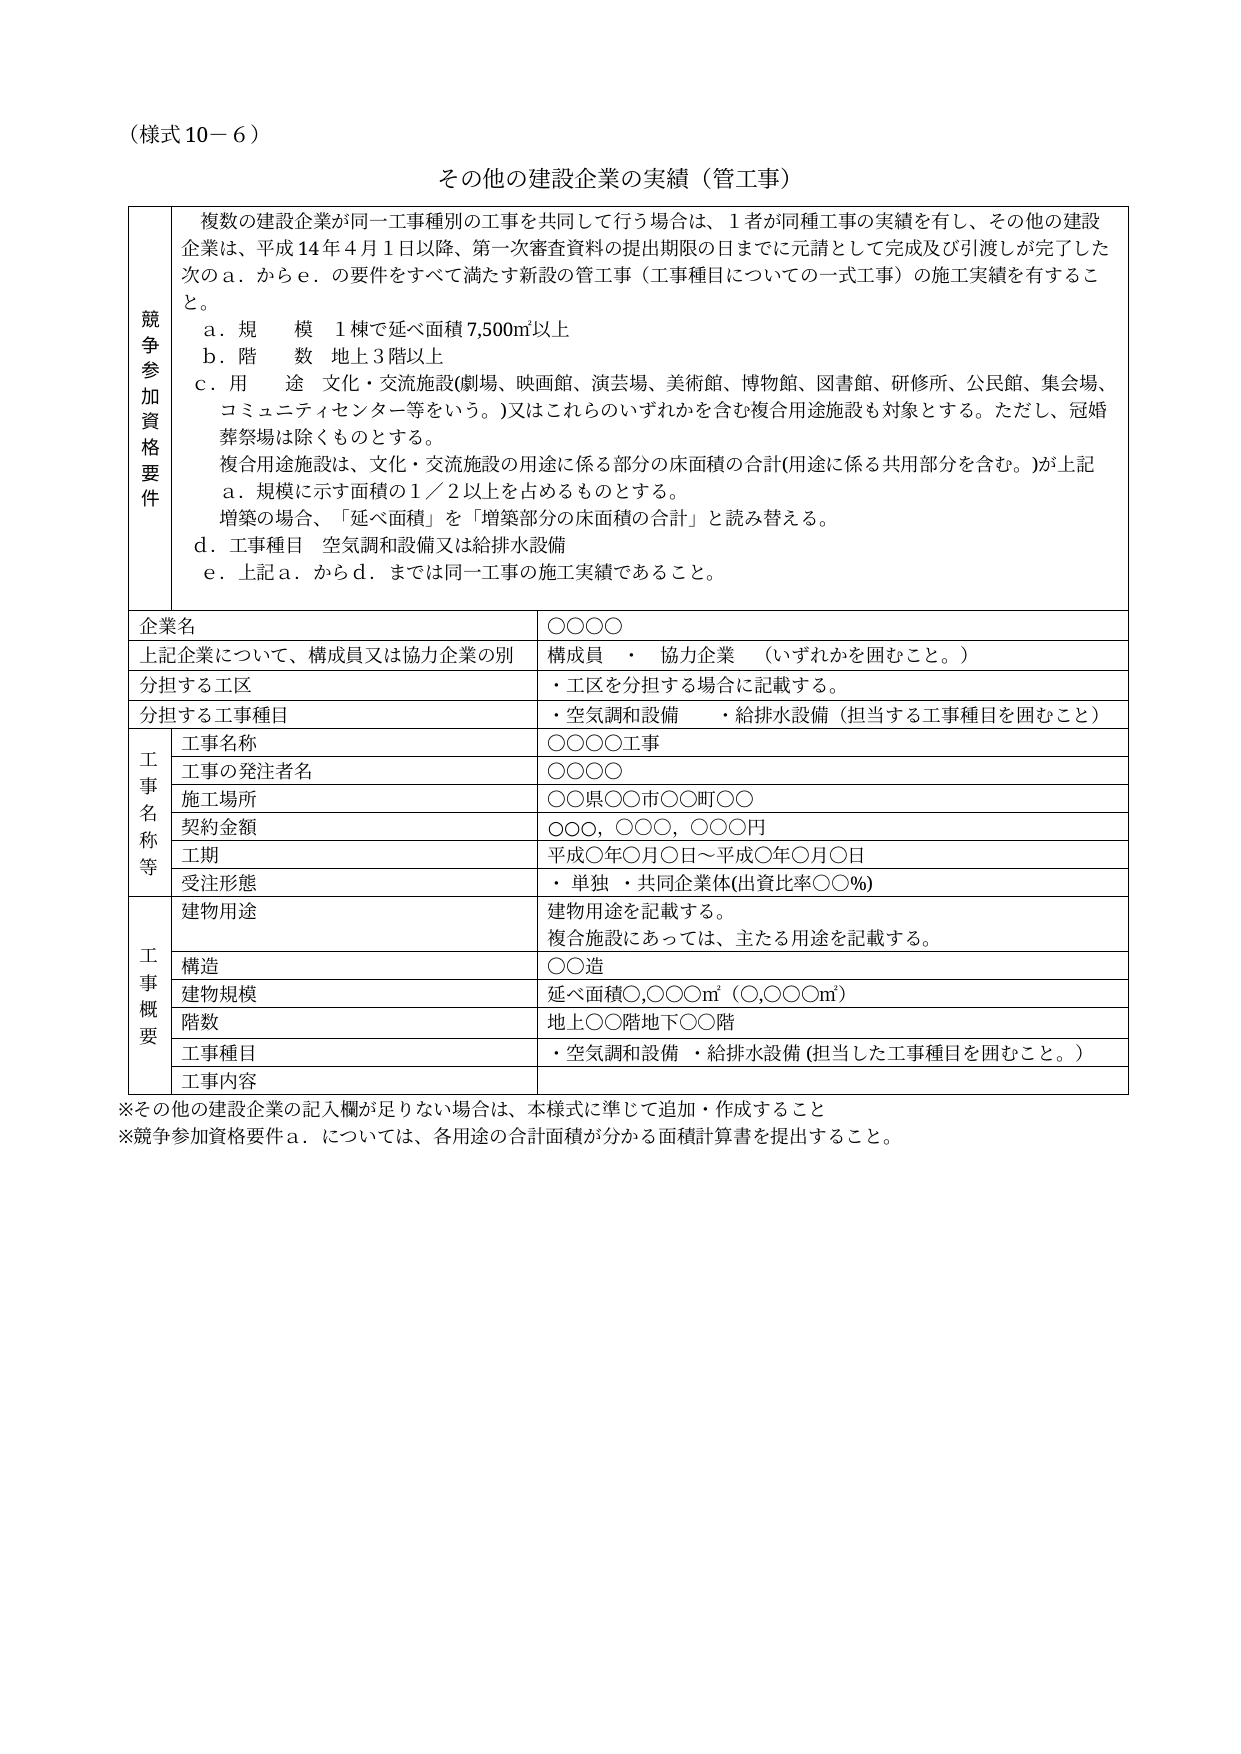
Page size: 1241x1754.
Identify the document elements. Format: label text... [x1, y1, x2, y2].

table_cell ・空気調和設備 ・給排水設備（担当する工事種目を囲むこと） [538, 701, 1128, 727]
table_cell 分担する工区 [129, 671, 537, 699]
table_cell 受注形態 [172, 869, 537, 896]
table_cell 平成〇年〇月〇日～平成〇年〇月〇日 [538, 841, 1128, 868]
table_cell 地上〇○階地下○○階 [538, 1008, 1128, 1038]
table_cell 企業名 [129, 611, 537, 640]
table_cell 上記企業について、構成員又は協力企業の別 [129, 641, 537, 670]
text ※競争参加資格要件ａ．については、各用途の合計面積が分かる面積計算書を提出すること。 [118, 1122, 1122, 1149]
table_cell 工事内容 [172, 1067, 537, 1094]
table_header 競争参加資格要件 [129, 207, 171, 610]
table_cell 構造 [172, 952, 537, 979]
text （様式10－６） [118, 118, 1122, 148]
table_cell [538, 1067, 1128, 1094]
table_header 複数の建設企業が同一工事種別の工事を共同して行う場合は、１者が同種工事の実績を有し、その他の建設企業は、平成14年４月１日以降、第一次審査資料の提出期限の日までに元請として完成及び引渡しが完了した次のａ．からｅ．の要件をすべて満たす新設の管工事（工事種目についての一式工事）の施工実績を有すること。 ａ．規 模 １棟で延べ面積7,500㎡以上 ｂ．階 数 地上３階以上 ｃ．用 途 文化・交流施設(劇場、映画館、演芸場、美術館、博物館、図書館、研修所、公民館、集会場、コミュニティセンター等をいう。)又はこれらのいずれかを含む複合用途施設も対象とする。ただし、冠婚葬祭場は除くものとする。 複合用途施設は、文化・交流施設の用途に係る部分の床面積の合計(用途に係る共用部分を含む。)が上記ａ．規模に示す面積の１／２以上を占めるものとする。 増築の場合、「延べ面積」を「増築部分の床面積の合計」と読み替える。 ｄ．工事種目 空気調和設備又は給排水設備 ｅ．上記ａ．からｄ．までは同一工事の施工実績であること。 [172, 207, 1128, 610]
table_cell 分担する工事種目 [129, 701, 537, 727]
table_cell 延べ面積〇,〇〇〇㎡（〇,〇〇〇㎡） [538, 980, 1128, 1007]
table_cell 工事名称 [172, 729, 537, 756]
table_cell ○○○，○○○，○○○円 [538, 813, 1128, 839]
table_cell 工事種目 [172, 1039, 537, 1066]
table_cell ・空気調和設備 ・給排水設備 (担当した工事種目を囲むこと。） [538, 1039, 1128, 1066]
table_cell 〇〇〇〇 [538, 611, 1128, 640]
table_cell 工事名称等 [129, 729, 171, 896]
table_cell 建物用途を記載する。 複合施設にあっては、主たる用途を記載する。 [538, 897, 1128, 951]
text その他の建設企業の実績（管工事） [118, 161, 1122, 194]
table_cell 階数 [172, 1008, 537, 1038]
table_cell 施工場所 [172, 785, 537, 812]
table_cell 〇〇県〇〇市〇〇町〇〇 [538, 785, 1128, 812]
table_cell 契約金額 [172, 813, 537, 839]
text ※その他の建設企業の記入欄が足りない場合は、本様式に準じて追加・作成すること [118, 1095, 1122, 1122]
table_cell ・工区を分担する場合に記載する。 [538, 671, 1128, 699]
table_cell 構成員 ・ 協力企業 （いずれかを囲むこと。） [538, 641, 1128, 670]
table_cell ・ 単独 ・共同企業体(出資比率○○%) [538, 869, 1128, 896]
table_cell 〇〇〇〇 [538, 757, 1128, 783]
table_cell 工事概要 [129, 897, 171, 1094]
table_cell 〇〇〇〇工事 [538, 729, 1128, 756]
table_cell 工期 [172, 841, 537, 868]
table_cell 〇〇造 [538, 952, 1128, 979]
table_cell 建物規模 [172, 980, 537, 1007]
table_cell 建物用途 [172, 897, 537, 951]
table_cell 工事の発注者名 [172, 757, 537, 783]
